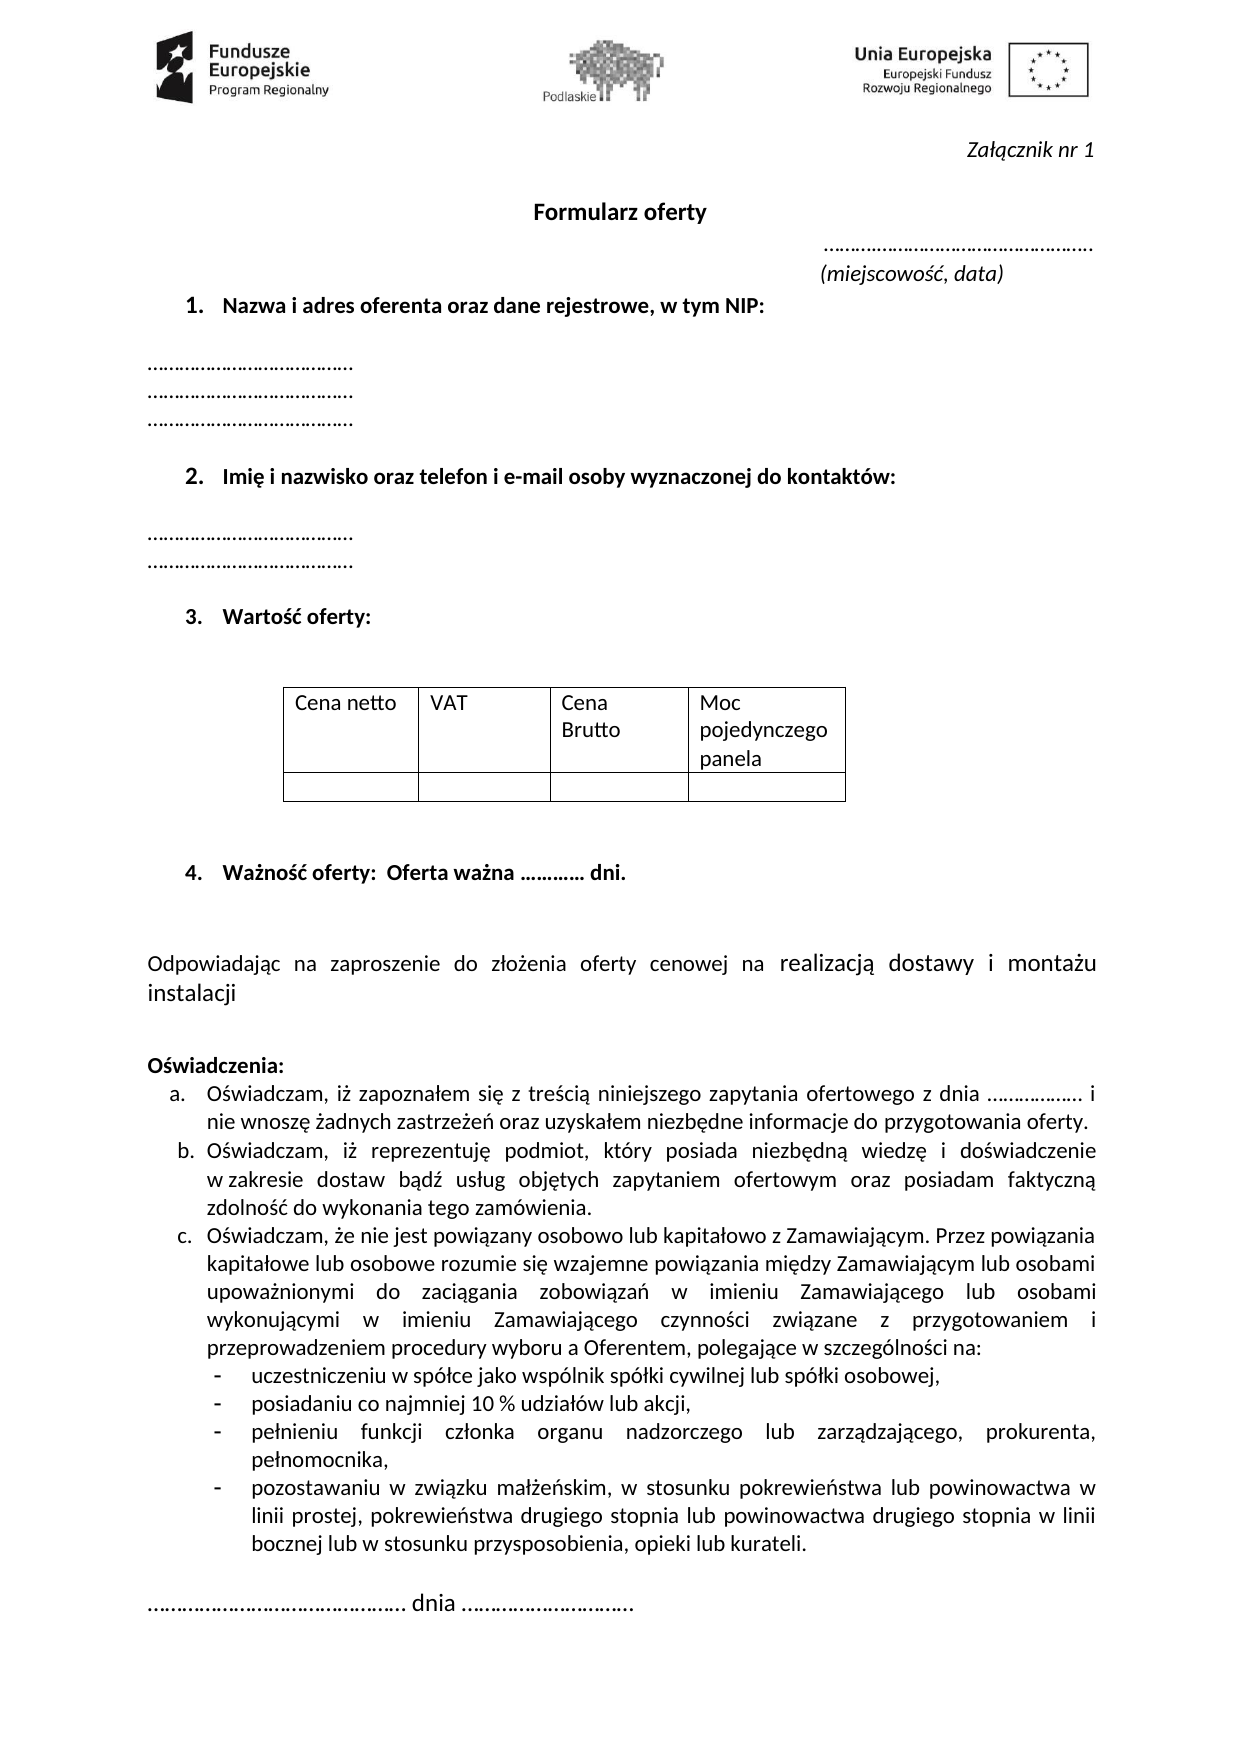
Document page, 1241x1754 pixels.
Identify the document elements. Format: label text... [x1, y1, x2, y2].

list Wartość oferty: [185, 602, 1097, 631]
list uczestniczeniu w spółce jako wspólnik spółki cywilnej lub spółki osobowej, [213, 1361, 1097, 1389]
table_cell [284, 773, 418, 801]
table_cell [551, 773, 688, 801]
subtitle Formularz oferty [147, 196, 1093, 226]
list Ważność oferty: Oferta ważna ………… dni. [185, 858, 1097, 886]
text Odpowiadając na zaproszenie do złożenia oferty cenowej na realizacją dostawy i montażu instalacji [147, 947, 1097, 1008]
list Nazwa i adres oferenta oraz dane rejestrowe, w tym NIP: [185, 289, 1097, 320]
table_header Cena netto [284, 688, 418, 772]
list pełnieniu funkcji członka organu nadzorczego lub zarządzającego, prokurenta, pełnomocnika, [213, 1417, 1097, 1473]
list Oświadczam, iż reprezentuję podmiot, który posiada niezbędną wiedzę i doświadczenie w zakresie dostaw bądź usług objętych zapytaniem ofertowym oraz posiadam faktyczną zdolność do wykonania tego zamówienia. [177, 1137, 1097, 1221]
table_header Moc pojedynczego panela [689, 688, 845, 772]
list Oświadczam, że nie jest powiązany osobowo lub kapitałowo z Zamawiającym. Przez powiązania kapitałowe lub osobowe rozumie się wzajemne powiązania między Zamawiającym lub osobami upoważnionymi do zaciągania zobowiązań w imieniu Zamawiającego lub osobami wykonującymi w imieniu Zamawiającego czynności związane z przygotowaniem i przeprowadzeniem procedury wyboru a Oferentem, polegające w szczególności na: [177, 1221, 1097, 1361]
text Oświadczenia: [147, 1051, 1092, 1079]
text ………………………………… [147, 518, 1092, 546]
table_cell [419, 773, 550, 801]
list posiadaniu co najmniej 10 % udziałów lub akcji, [213, 1389, 1097, 1417]
list Oświadczam, iż zapoznałem się z treścią niniejszego zapytania ofertowego z dnia ……………… i nie wnoszę żadnych zastrzeżeń oraz uzyskałem niezbędne informacje do przygotowania oferty. [169, 1079, 1097, 1135]
text ……………………………………… dnia ………………………… [147, 1587, 1092, 1618]
text ………………………………… [147, 348, 1092, 376]
text ………………………………… [147, 376, 1092, 404]
text (miejscowość, data) [664, 259, 1005, 287]
text Załącznik nr 1 [147, 136, 1094, 163]
text ………………………………… [147, 546, 1092, 574]
list Imię i nazwisko oraz telefon i e-mail osoby wyznaczonej do kontaktów: [185, 460, 1097, 490]
list pozostawaniu w związku małżeńskim, w stosunku pokrewieństwa lub powinowactwa w linii prostej, pokrewieństwa drugiego stopnia lub powinowactwa drugiego stopnia w linii bocznej lub w stosunku przysposobienia, opieki lub kurateli. [213, 1473, 1097, 1557]
text ………………………………… [147, 404, 1092, 432]
table_header VAT [419, 688, 550, 772]
table_header Cena Brutto [551, 688, 688, 772]
table_cell [689, 773, 845, 801]
picture [147, 29, 1093, 106]
text ……….………………………………….. [147, 229, 1094, 257]
